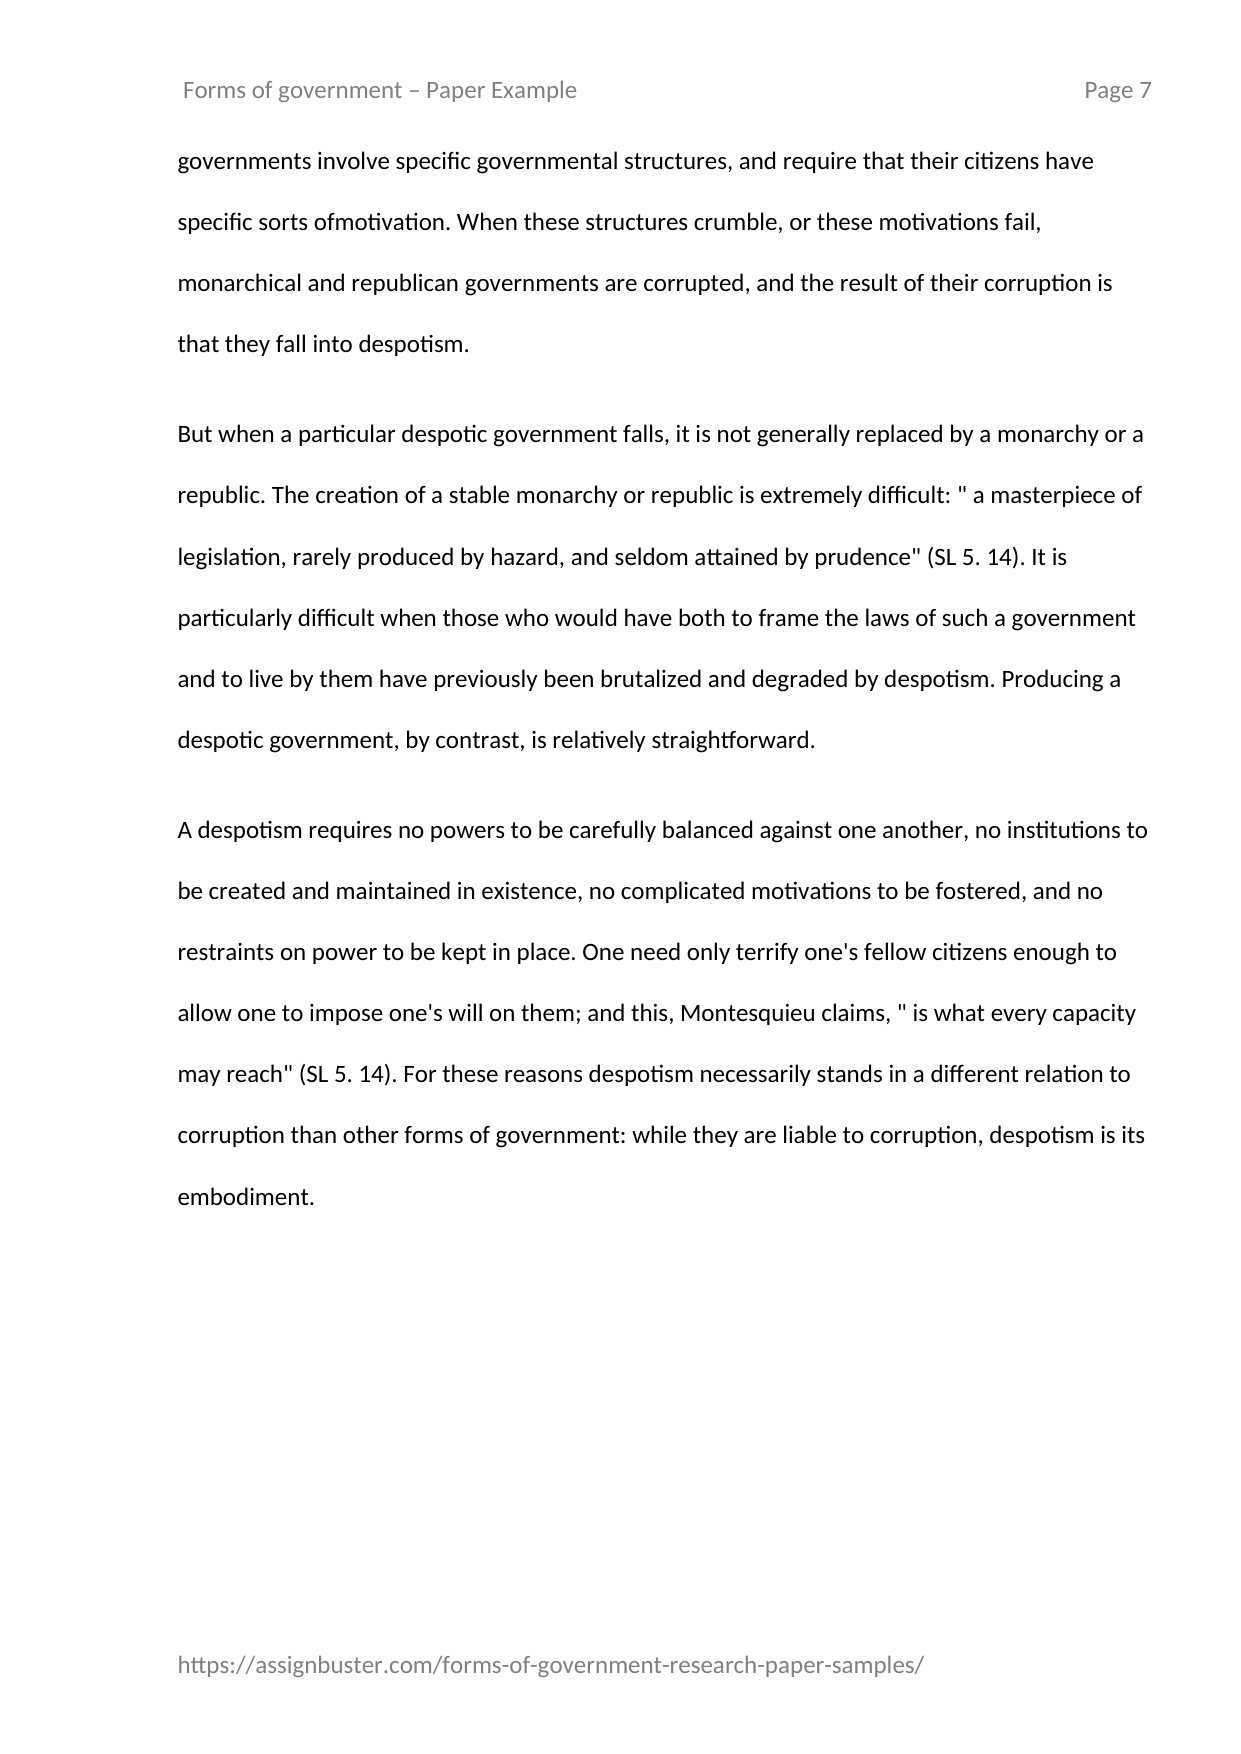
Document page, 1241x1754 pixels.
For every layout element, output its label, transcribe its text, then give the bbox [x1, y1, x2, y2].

text But when a particular despotic government falls, it is not generally replaced by a monarchy or a republic. The creation of a stable monarchy or republic is extremely difficult: " a masterpiece of legislation, rarely produced by hazard, and seldom attained by prudence" (SL 5. 14). It is particularly difficult when those who would have both to frame the laws of such a government and to live by them have previously been brutalized and degraded by despotism. Producing a despotic government, by contrast, is relatively straightforward. [177, 419, 1152, 754]
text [177, 145, 1152, 359]
text A despotism requires no powers to be carefully balanced against one another, no institutions to be created and maintained in existence, no complicated motivations to be fostered, and no restraints on power to be kept in place. One need only terrify one's fellow citizens enough to allow one to impose one's will on them; and this, Montesquieu claims, " is what every capacity may reach" (SL 5. 14). For these reasons despotism necessarily stands in a different relation to corruption than other forms of government: while they are liable to corruption, despotism is its embodiment. [177, 814, 1152, 1211]
